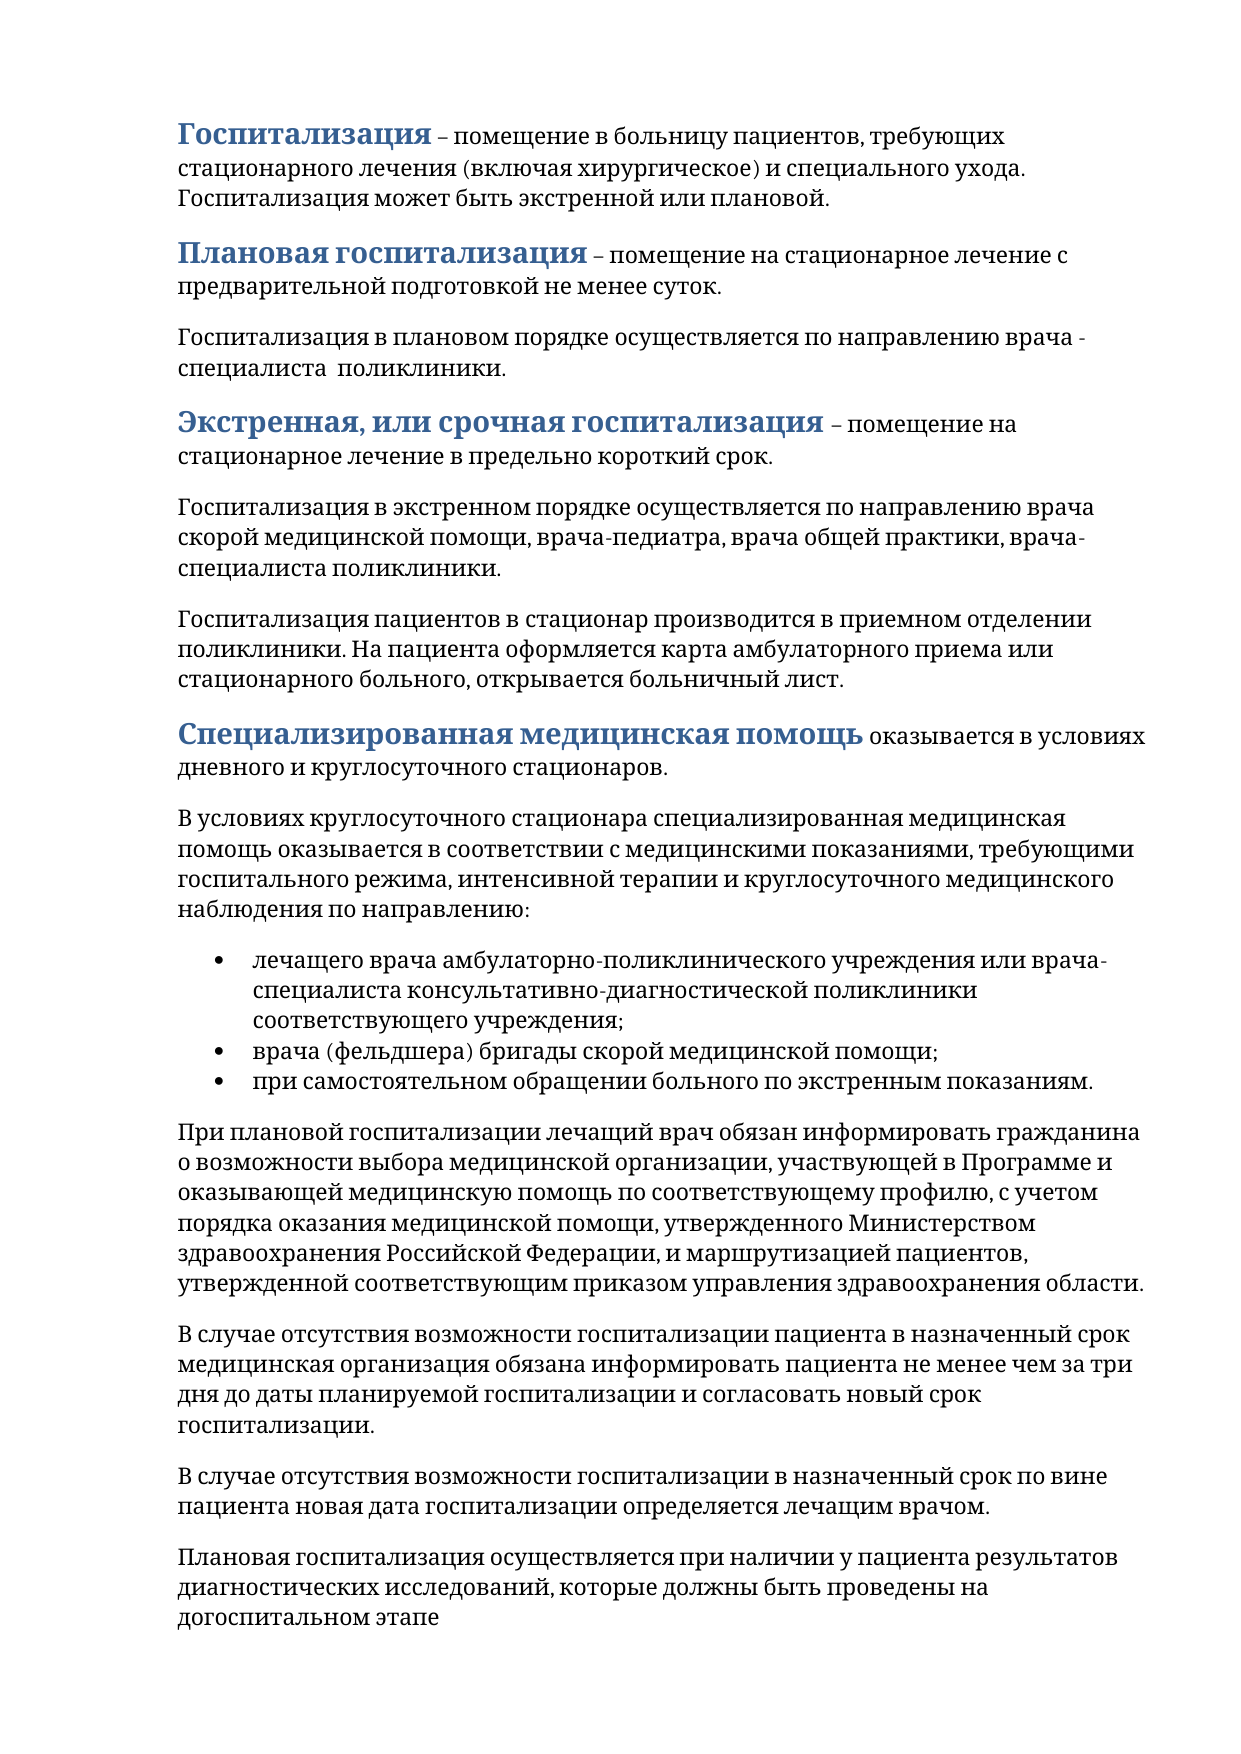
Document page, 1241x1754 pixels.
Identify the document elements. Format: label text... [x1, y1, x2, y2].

text Госпитализация – помещение в больницу пациентов, требующих стационарного лечения (включая хирургическое) и специального ухода. Госпитализация может быть экстренной или плановой. [177, 118, 1152, 212]
list при самостоятельном обращении больного по экстренным показаниям. [215, 1069, 1152, 1095]
text В условиях круглосуточного стационара специализированная медицинская помощь оказывается в соответствии с медицинскими показаниями, требующими госпитального режима, интенсивной терапии и круглосуточного медицинского наблюдения по направлению: [177, 806, 1152, 923]
text Госпитализация в экстренном порядке осуществляется по направлению врача скорой медицинской помощи, врача-педиатра, врача общей практики, врача-специалиста поликлиники. [177, 495, 1152, 582]
text Специализированная медицинская помощь оказывается в условиях дневного и круглосуточного стационаров. [177, 718, 1152, 782]
text При плановой госпитализации лечащий врач обязан информировать гражданина о возможности выбора медицинской организации, участвующей в Программе и оказывающей медицинскую помощь по соответствующему профилю, с учетом порядка оказания медицинской помощи, утвержденного Министерством здравоохранения Российской Федерации, и маршрутизацией пациентов, утвержденной соответствующим приказом управления здравоохранения области. [177, 1120, 1152, 1297]
text Плановая госпитализация – помещение на стационарное лечение с предварительной подготовкой не менее суток. [177, 237, 1152, 301]
text Госпитализация пациентов в стационар производится в приемном отделении поликлиники. На пациента оформляется карта амбулаторного приема или стационарного больного, открывается больничный лист. [177, 606, 1152, 693]
text В случае отсутствия возможности госпитализации в назначенный срок по вине пациента новая дата госпитализации определяется лечащим врачом. [177, 1463, 1152, 1520]
text Экстренная, или срочная госпитализация – помещение на стационарное лечение в предельно короткий срок. [177, 406, 1152, 470]
text В случае отсутствия возможности госпитализации пациента в назначенный срок медицинская организация обязана информировать пациента не менее чем за три дня до даты планируемой госпитализации и согласовать новый срок госпитализации. [177, 1322, 1152, 1439]
list врача (фельдшера) бригады скорой медицинской помощи; [215, 1038, 1152, 1065]
text Плановая госпитализация осуществляется при наличии у пациента результатов диагностических исследований, которые должны быть проведены на догоспитальном этапе [177, 1545, 1152, 1632]
list лечащего врача амбулаторно-поликлинического учреждения или врача-специалиста консультативно-диагностической поликлиники соответствующего учреждения; [215, 948, 1152, 1035]
text Госпитализация в плановом порядке осуществляется по направлению врача - специалиста поликлиники. [177, 325, 1152, 382]
